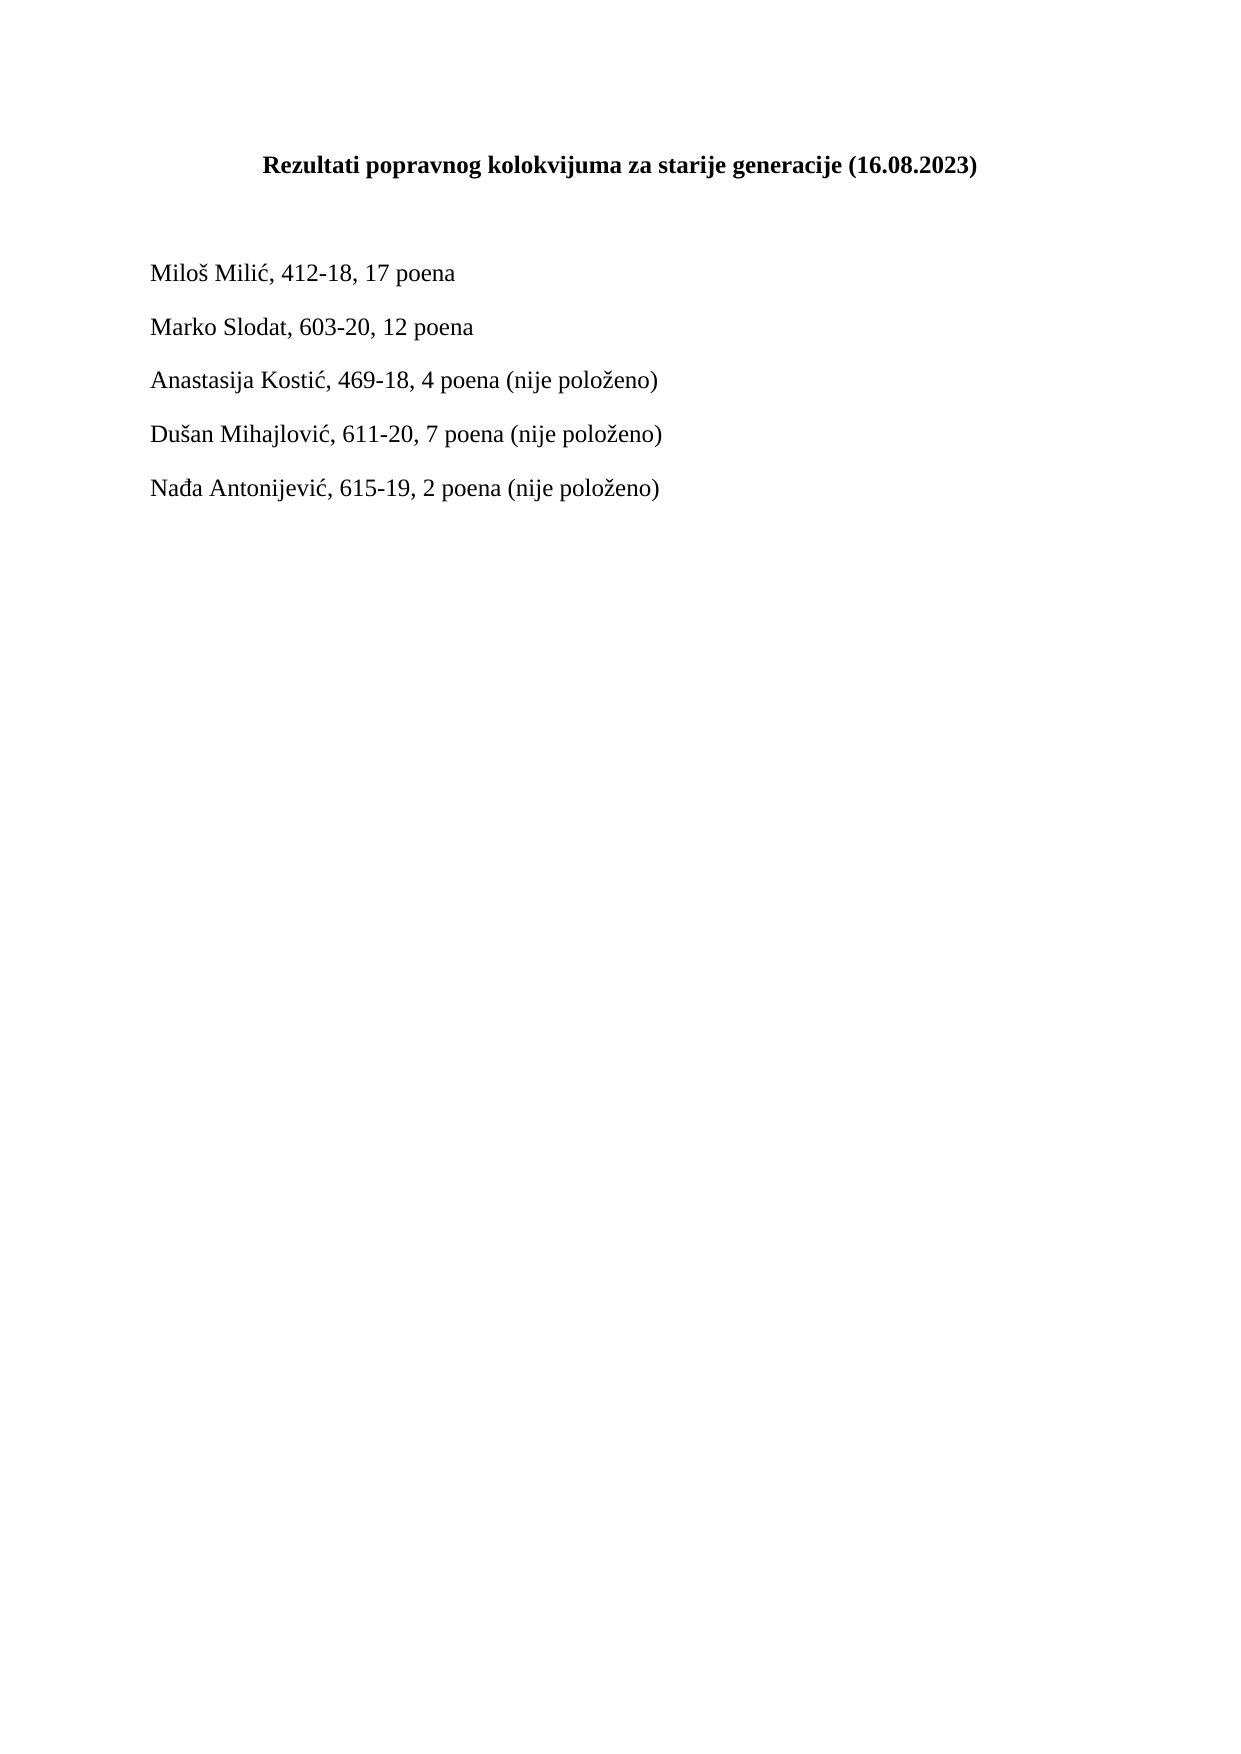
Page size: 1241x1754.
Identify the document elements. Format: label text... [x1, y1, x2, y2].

text Miloš Milić, 412-18, 17 poena [150, 258, 1090, 286]
text Rezultati popravnog kolokvijuma za starije generacije (16.08.2023) [150, 150, 1090, 179]
text Dušan Mihajlović, 611-20, 7 poena (nije položeno) [150, 419, 1090, 448]
text Anastasija Kostić, 469-18, 4 poena (nije položeno) [150, 365, 1090, 394]
text Nađa Antonijević, 615-19, 2 poena (nije položeno) [150, 473, 1090, 502]
text Marko Slodat, 603-20, 12 poena [150, 312, 1090, 340]
